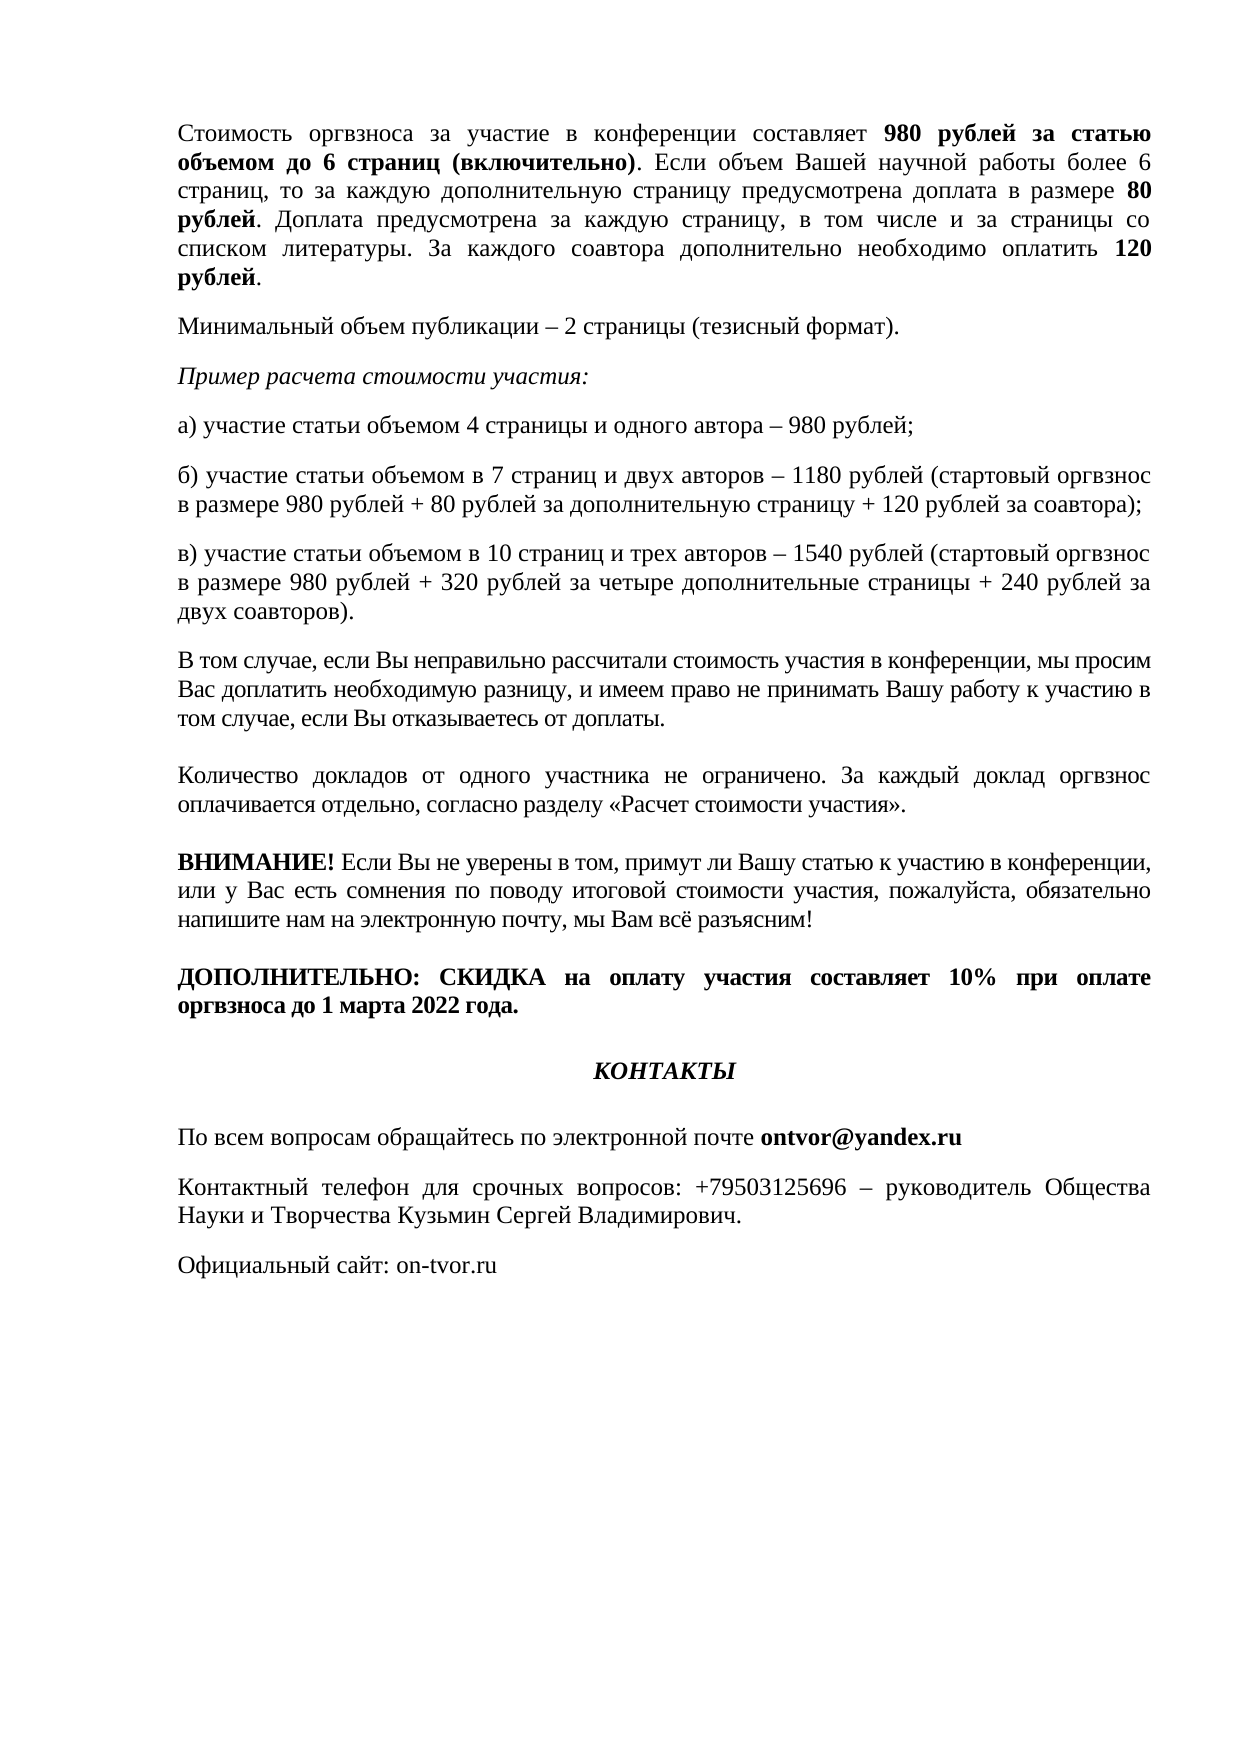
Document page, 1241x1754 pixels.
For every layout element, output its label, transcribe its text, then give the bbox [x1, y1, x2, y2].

text По всем вопросам обращайтесь по электронной почте ontvor@yandex.ru [177, 1122, 1152, 1151]
text КОНТАКТЫ [177, 1056, 1152, 1085]
text Минимальный объем публикации – 2 страницы (тезисный формат). [177, 311, 1152, 340]
text В том случае, если Вы неправильно рассчитали стоимость участия в конференции, мы просим Вас доплатить необходимую разницу, и имеем право не принимать Вашу работу к участию в том случае, если Вы отказываетесь от доплаты. [177, 646, 1152, 732]
text ДОПОЛНИТЕЛЬНО: СКИДКА на оплату участия составляет 10% при оплате оргвзноса до 1 марта 2022 года. [177, 962, 1152, 1019]
text Пример расчета стоимости участия: [177, 361, 1152, 390]
text Официальный сайт: on-tvor.ru [177, 1250, 1152, 1279]
text Контактный телефон для срочных вопросов: +79503125696 – руководитель Общества Науки и Творчества Кузьмин Сергей Владимирович. [177, 1172, 1152, 1229]
text Стоимость оргвзноса за участие в конференции составляет 980 рублей за статью объемом до 6 страниц (включительно). Если объем Вашей научной работы более 6 страниц, то за каждую дополнительную страницу предусмотрена доплата в размере 80 рублей. Доплата предусмотрена за каждую страницу, в том числе и за страницы со списком литературы. За каждого соавтора дополнительно необходимо оплатить 120 рублей. [177, 118, 1152, 291]
text в) участие статьи объемом в 10 страниц и трех авторов – 1540 рублей (стартовый оргвзнос в размере 980 рублей + 320 рублей за четыре дополнительные страницы + 240 рублей за двух соавторов). [177, 538, 1152, 625]
text ВНИМАНИЕ! Если Вы не уверены в том, примут ли Вашу статью к участию в конференции, или у Вас есть сомнения по поводу итоговой стоимости участия, пожалуйста, обязательно напишите нам на электронную почту, мы Вам всё разъясним! [177, 847, 1152, 933]
text б) участие статьи объемом в 7 страниц и двух авторов – 1180 рублей (стартовый оргвзнос в размере 980 рублей + 80 рублей за дополнительную страницу + 120 рублей за соавтора); [177, 460, 1152, 518]
text Количество докладов от одного участника не ограничено. За каждый доклад оргвзнос оплачивается отдельно, согласно разделу «Расчет стоимости участия». [177, 761, 1152, 818]
text а) участие статьи объемом 4 страницы и одного автора – 980 рублей; [177, 411, 1152, 439]
